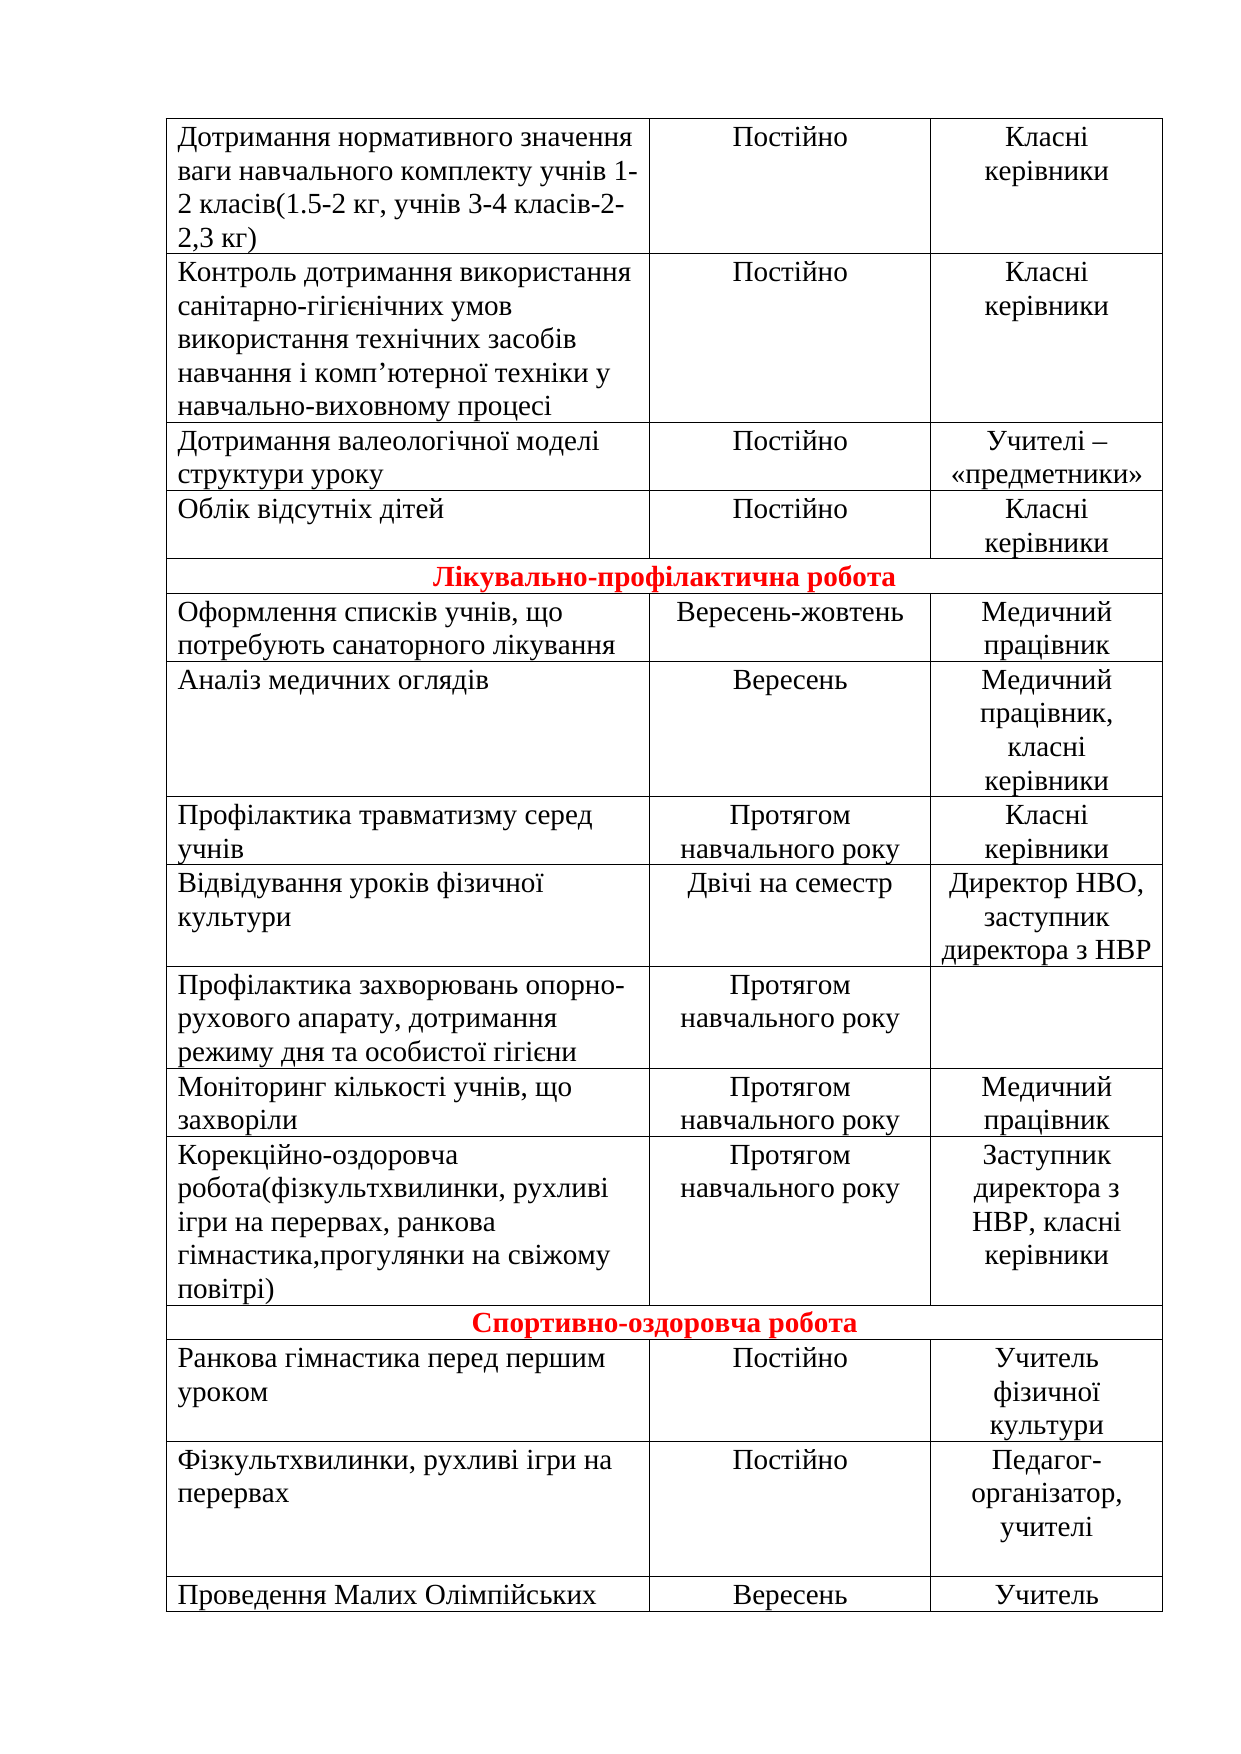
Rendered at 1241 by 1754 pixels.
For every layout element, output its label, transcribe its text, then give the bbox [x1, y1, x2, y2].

table_cell Фізкультхвилинки, рухливі ігри на перервах [167, 1442, 649, 1576]
table_cell Профілактика захворювань опорно-рухового апарату, дотримання режиму дня та особистої гігієни [167, 967, 649, 1068]
table_cell Постійно [650, 423, 930, 490]
table_cell Вересень-жовтень [650, 594, 930, 661]
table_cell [167, 1577, 649, 1611]
table_cell Відвідування уроків фізичної культури [167, 865, 649, 966]
table_cell Профілактика травматизму серед учнів [167, 797, 649, 864]
table_cell Двічі на семестр [650, 865, 930, 966]
table_cell Корекційно-оздоровча робота(фізкультхвилинки, рухливі ігри на перервах, ранкова гімнастика,прогулянки на свіжому повітрі) [167, 1137, 649, 1304]
table_cell Класні керівники [931, 797, 1162, 864]
table_cell Медичний працівник [931, 1069, 1162, 1136]
table_cell Педагог-організатор, учителі [931, 1442, 1162, 1576]
table_cell Заступник директора з НВР, класні керівники [931, 1137, 1162, 1304]
table_cell Постійно [650, 119, 930, 253]
table_cell Класні керівники [931, 491, 1162, 558]
table_cell Постійно [650, 254, 930, 422]
table_cell Учитель фізичної культури [931, 1340, 1162, 1441]
table_cell Вересень [650, 662, 930, 796]
table_cell Директор НВО, заступник директора з НВР [931, 865, 1162, 966]
table_cell Учителі – «предметники» [931, 423, 1162, 490]
table_cell Ранкова гімнастика перед першим уроком [167, 1340, 649, 1441]
table_cell Протягом навчального року [650, 797, 930, 864]
table_cell Лікувально-профілактична робота [167, 559, 1162, 593]
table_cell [931, 1577, 1162, 1611]
table_cell Аналіз медичних оглядів [167, 662, 649, 796]
table_cell Дотримання нормативного значення ваги навчального комплекту учнів 1-2 класів(1.5-2 кг, учнів 3-4 класів-2-2,3 кг) [167, 119, 649, 253]
table_cell Медичний працівник [931, 594, 1162, 661]
table_cell Вересень [650, 1577, 930, 1611]
table_cell Постійно [650, 1442, 930, 1576]
table_cell Оформлення списків учнів, що потребують санаторного лікування [167, 594, 649, 661]
table_cell Дотримання валеологічної моделі структури уроку [167, 423, 649, 490]
table_cell Контроль дотримання використання санітарно-гігієнічних умов використання технічних засобів навчання і комп’ютерної техніки у навчально-виховному процесі [167, 254, 649, 422]
table_cell Протягом навчального року [650, 1069, 930, 1136]
table_cell Постійно [650, 1340, 930, 1441]
table_cell Протягом навчального року [650, 1137, 930, 1304]
table_cell Класні керівники [931, 119, 1162, 253]
table_cell [931, 967, 1162, 1068]
table_cell Спортивно-оздоровча робота [167, 1306, 1162, 1339]
table_cell Медичний працівник, класні керівники [931, 662, 1162, 796]
table_cell Протягом навчального року [650, 967, 930, 1068]
table_cell Моніторинг кількості учнів, що захворіли [167, 1069, 649, 1136]
table_cell Постійно [650, 491, 930, 558]
table_cell Класні керівники [931, 254, 1162, 422]
table_cell Облік відсутніх дітей [167, 491, 649, 558]
